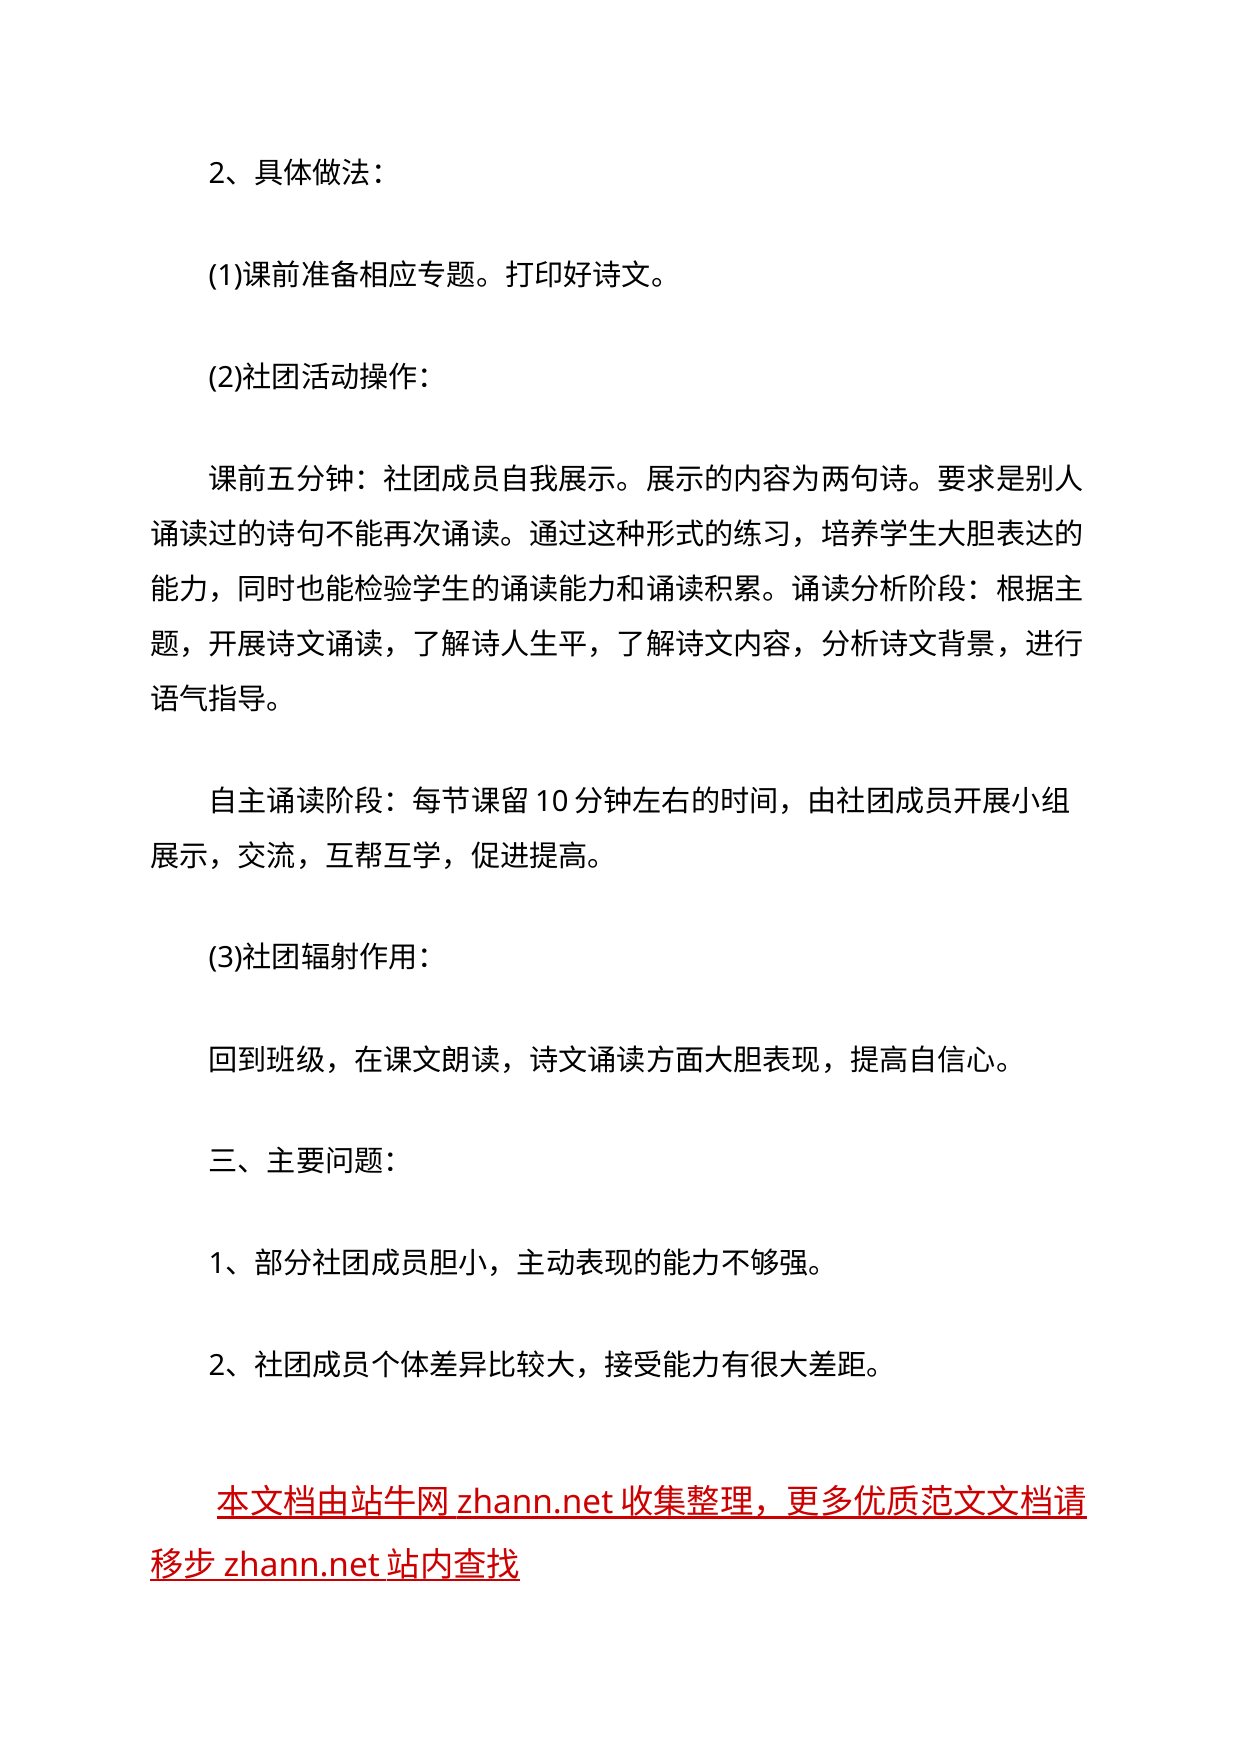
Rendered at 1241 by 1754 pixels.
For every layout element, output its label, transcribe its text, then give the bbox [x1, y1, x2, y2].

text 1、部分社团成员胆小，主动表现的能力不够强。 [150, 1239, 1090, 1282]
text 课前五分钟：社团成员自我展示。展示的内容为两句诗。要求是别人诵读过的诗句不能再次诵读。通过这种形式的练习，培养学生大胆表达的能力，同时也能检验学生的诵读能力和诵读积累。诵读分析阶段：根据主题，开展诗文诵读，了解诗人生平，了解诗文内容，分析诗文背景，进行语气指导。 [150, 456, 1090, 718]
text 回到班级，在课文朗读，诗文诵读方面大胆表现，提高自信心。 [150, 1036, 1090, 1078]
text 2、具体做法： [150, 150, 1090, 192]
text (3)社团辐射作用： [150, 934, 1090, 976]
text 三、主要问题： [150, 1138, 1090, 1180]
text (2)社团活动操作： [150, 354, 1090, 396]
text 自主诵读阶段：每节课留10分钟左右的时间，由社团成员开展小组展示，交流，互帮互学，促进提高。 [150, 777, 1090, 874]
text 本文档由站牛网zhann.net收集整理，更多优质范文文档请移步zhann.net站内查找 [150, 1475, 1090, 1586]
text (1)课前准备相应专题。打印好诗文。 [150, 252, 1090, 294]
text 2、社团成员个体差异比较大，接受能力有很大差距。 [150, 1342, 1090, 1384]
